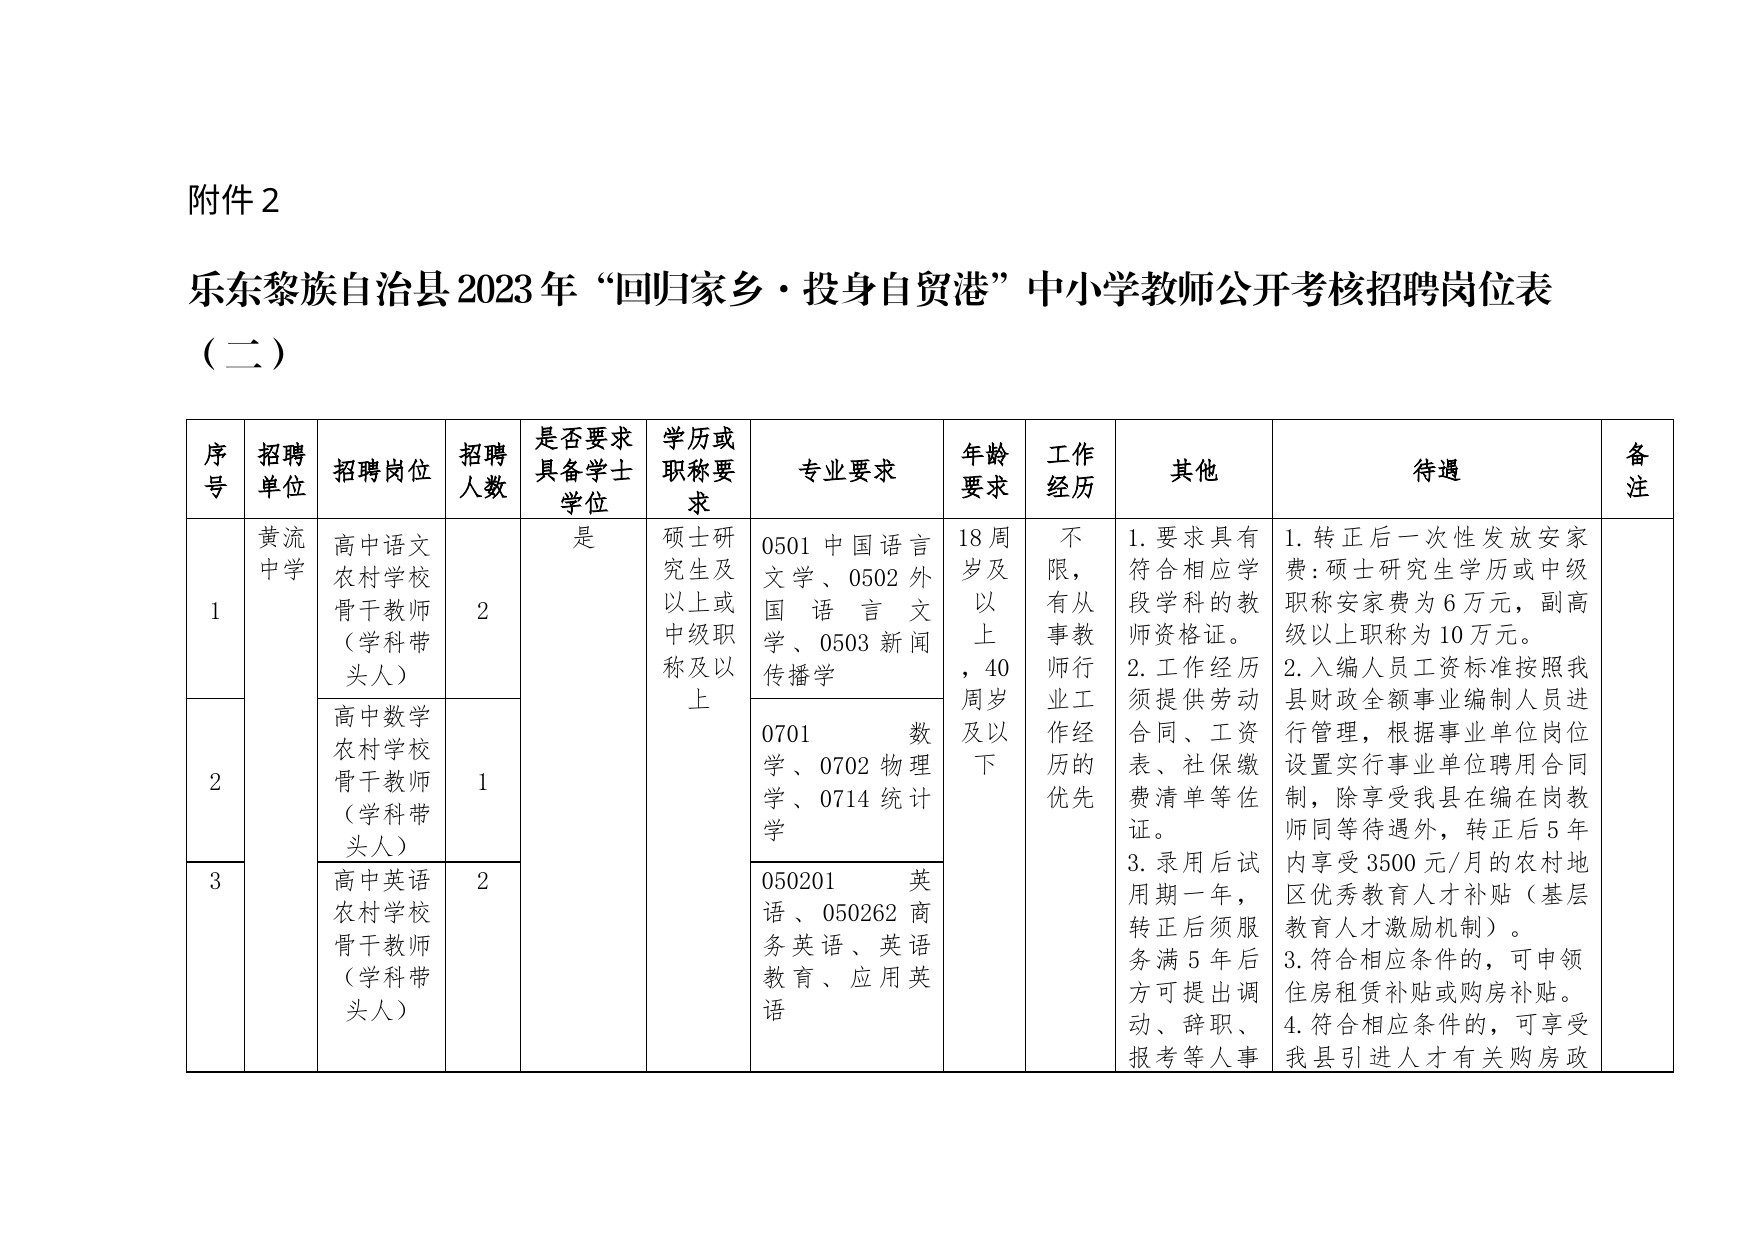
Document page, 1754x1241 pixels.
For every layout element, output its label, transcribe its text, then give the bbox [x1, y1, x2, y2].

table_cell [1116, 519, 1272, 1071]
table_cell 高中英语 农村学校骨干教师（学科带头人） [318, 863, 445, 1071]
table_cell 050201英语、050262商务英语、英语教育、应用英语 [751, 863, 943, 1071]
table_cell 不限，有从事教师行业工作经历的优先 [1026, 519, 1115, 1071]
table_header 序号 [187, 420, 244, 518]
table_header 招聘单位 [245, 420, 317, 518]
table_cell 是 [521, 519, 646, 1071]
table_cell 2 [187, 699, 244, 861]
subtitle 附件2 [187, 165, 1566, 230]
table_header 专业要求 [751, 420, 943, 518]
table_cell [1273, 519, 1601, 1071]
table_cell 0501中国语言文学、0502外国语言文学、0503新闻传播学 [751, 519, 943, 698]
table_cell 硕士研究生及以上或中级职称及以上 [647, 519, 750, 1071]
table_cell 2 [446, 863, 520, 1071]
table_cell 高中语文 农村学校骨干教师（学科带头人） [318, 519, 445, 698]
table_header 工作经历 [1026, 420, 1115, 518]
table_cell 黄流中学 [245, 519, 317, 1071]
table_cell 3 [187, 863, 244, 1071]
table_cell 1 [446, 699, 520, 861]
table_cell [1602, 519, 1673, 1071]
table_cell 18周岁及以上，40周岁及以下 [944, 519, 1025, 1071]
table_cell 高中数学 农村学校骨干教师（学科带头人） [318, 699, 445, 861]
table_header 是否要求具备学士学位 [521, 420, 646, 518]
table_header 其他 [1116, 420, 1272, 518]
table_header 备注 [1602, 420, 1673, 518]
table_cell 0701数学、0702物理学、0714统计学 [751, 699, 943, 861]
table_header 年龄要求 [944, 420, 1025, 518]
subtitle 乐东黎族自治县2023年“回归家乡·投身自贸港”中小学教师公开考核招聘岗位表（二） [187, 259, 1631, 389]
table_header 学历或 职称要求 [647, 420, 750, 518]
table_cell 2 [446, 519, 520, 698]
table_cell 1 [187, 519, 244, 698]
table_header 招聘岗位 [318, 420, 445, 518]
table_header 待遇 [1273, 420, 1601, 518]
table_header 招聘人数 [446, 420, 520, 518]
